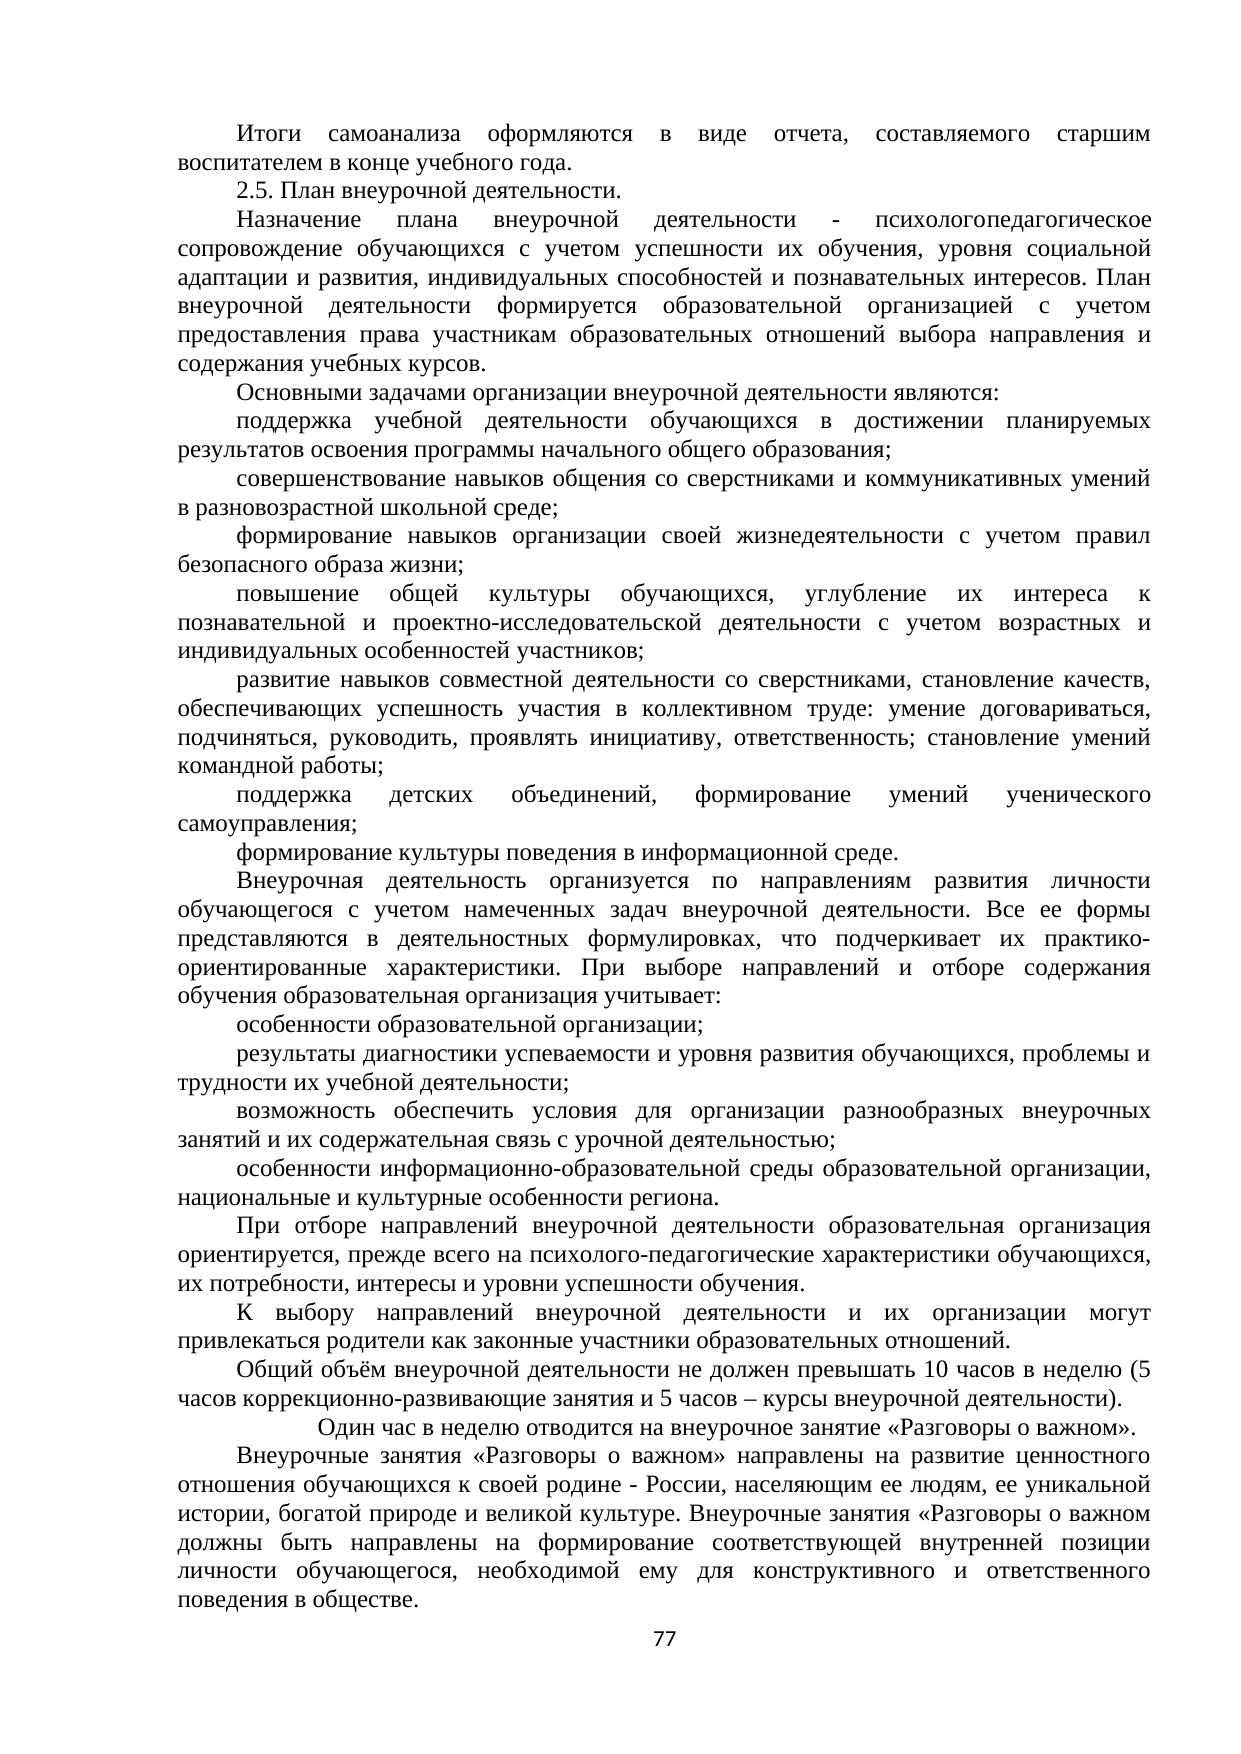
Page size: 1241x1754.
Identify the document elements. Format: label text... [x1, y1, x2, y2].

text К выбору направлений внеурочной деятельности и их организации могут привлекаться родители как законные участники образовательных отношений. [177, 1297, 1152, 1354]
text Внеурочные занятия «Разговоры о важном» направлены на развитие ценностного отношения обучающихся к своей родине - России, населяющим ее людям, ее уникальной истории, богатой природе и великой культуре. Внеурочные занятия «Разговоры о важном должны быть направлены на формирование соответствующей внутренней позиции личности обучающегося, необходимой ему для конструктивного и ответственного поведения в обществе. [177, 1441, 1152, 1613]
text совершенствование навыков общения со сверстниками и коммуникативных умений в разновозрастной школьной среде; [177, 463, 1152, 521]
text поддержка учебной деятельности обучающихся в достижении планируемых результатов освоения программы начального общего образования; [177, 406, 1152, 463]
text повышение общей культуры обучающихся, углубление их интереса к познавательной и проектно-исследовательской деятельности с учетом возрастных и индивидуальных особенностей участников; [177, 578, 1152, 664]
text возможность обеспечить условия для организации разнообразных внеурочных занятий и их содержательная связь с урочной деятельностью; [177, 1096, 1152, 1153]
text результаты диагностики успеваемости и уровня развития обучающихся, проблемы и трудности их учебной деятельности; [177, 1038, 1152, 1096]
text При отборе направлений внеурочной деятельности образовательная организация ориентируется, прежде всего на психолого-педагогические характеристики обучающихся, их потребности, интересы и уровни успешности обучения. [177, 1211, 1152, 1297]
text Основными задачами организации внеурочной деятельности являются: [177, 377, 1152, 406]
text Один час в неделю отводится на внеурочное занятие «Разговоры о важном». [258, 1412, 1152, 1441]
text Общий объём внеурочной деятельности не должен превышать 10 часов в неделю (5 часов коррекционно-развивающие занятия и 5 часов – курсы внеурочной деятельности). [177, 1354, 1152, 1412]
text Назначение плана внеурочной деятельности - психологопедагогическое сопровождение обучающихся с учетом успешности их обучения, уровня социальной адаптации и развития, индивидуальных способностей и познавательных интересов. План внеурочной деятельности формируется образовательной организацией с учетом предоставления права участникам образовательных отношений выбора направления и содержания учебных курсов. [177, 204, 1152, 377]
text поддержка детских объединений, формирование умений ученического самоуправления; [177, 779, 1152, 837]
text особенности образовательной организации; [177, 1009, 1152, 1038]
text особенности информационно-образовательной среды образовательной организации, национальные и культурные особенности региона. [177, 1153, 1152, 1211]
text формирование культуры поведения в информационной среде. [177, 837, 1152, 866]
text развитие навыков совместной деятельности со сверстниками, становление качеств, обеспечивающих успешность участия в коллективном труде: умение договариваться, подчиняться, руководить, проявлять инициативу, ответственность; становление умений командной работы; [177, 664, 1152, 779]
text Итоги самоанализа оформляются в виде отчета, составляемого старшим воспитателем в конце учебного года. [177, 118, 1152, 176]
text 2.5. План внеурочной деятельности. [177, 176, 1152, 204]
text Внеурочная деятельность организуется по направлениям развития личности обучающегося с учетом намеченных задач внеурочной деятельности. Все ее формы представляются в деятельностных формулировках, что подчеркивает их практико-ориентированные характеристики. При выборе направлений и отборе содержания обучения образовательная организация учитывает: [177, 866, 1152, 1009]
text формирование навыков организации своей жизнедеятельности с учетом правил безопасного образа жизни; [177, 521, 1152, 578]
